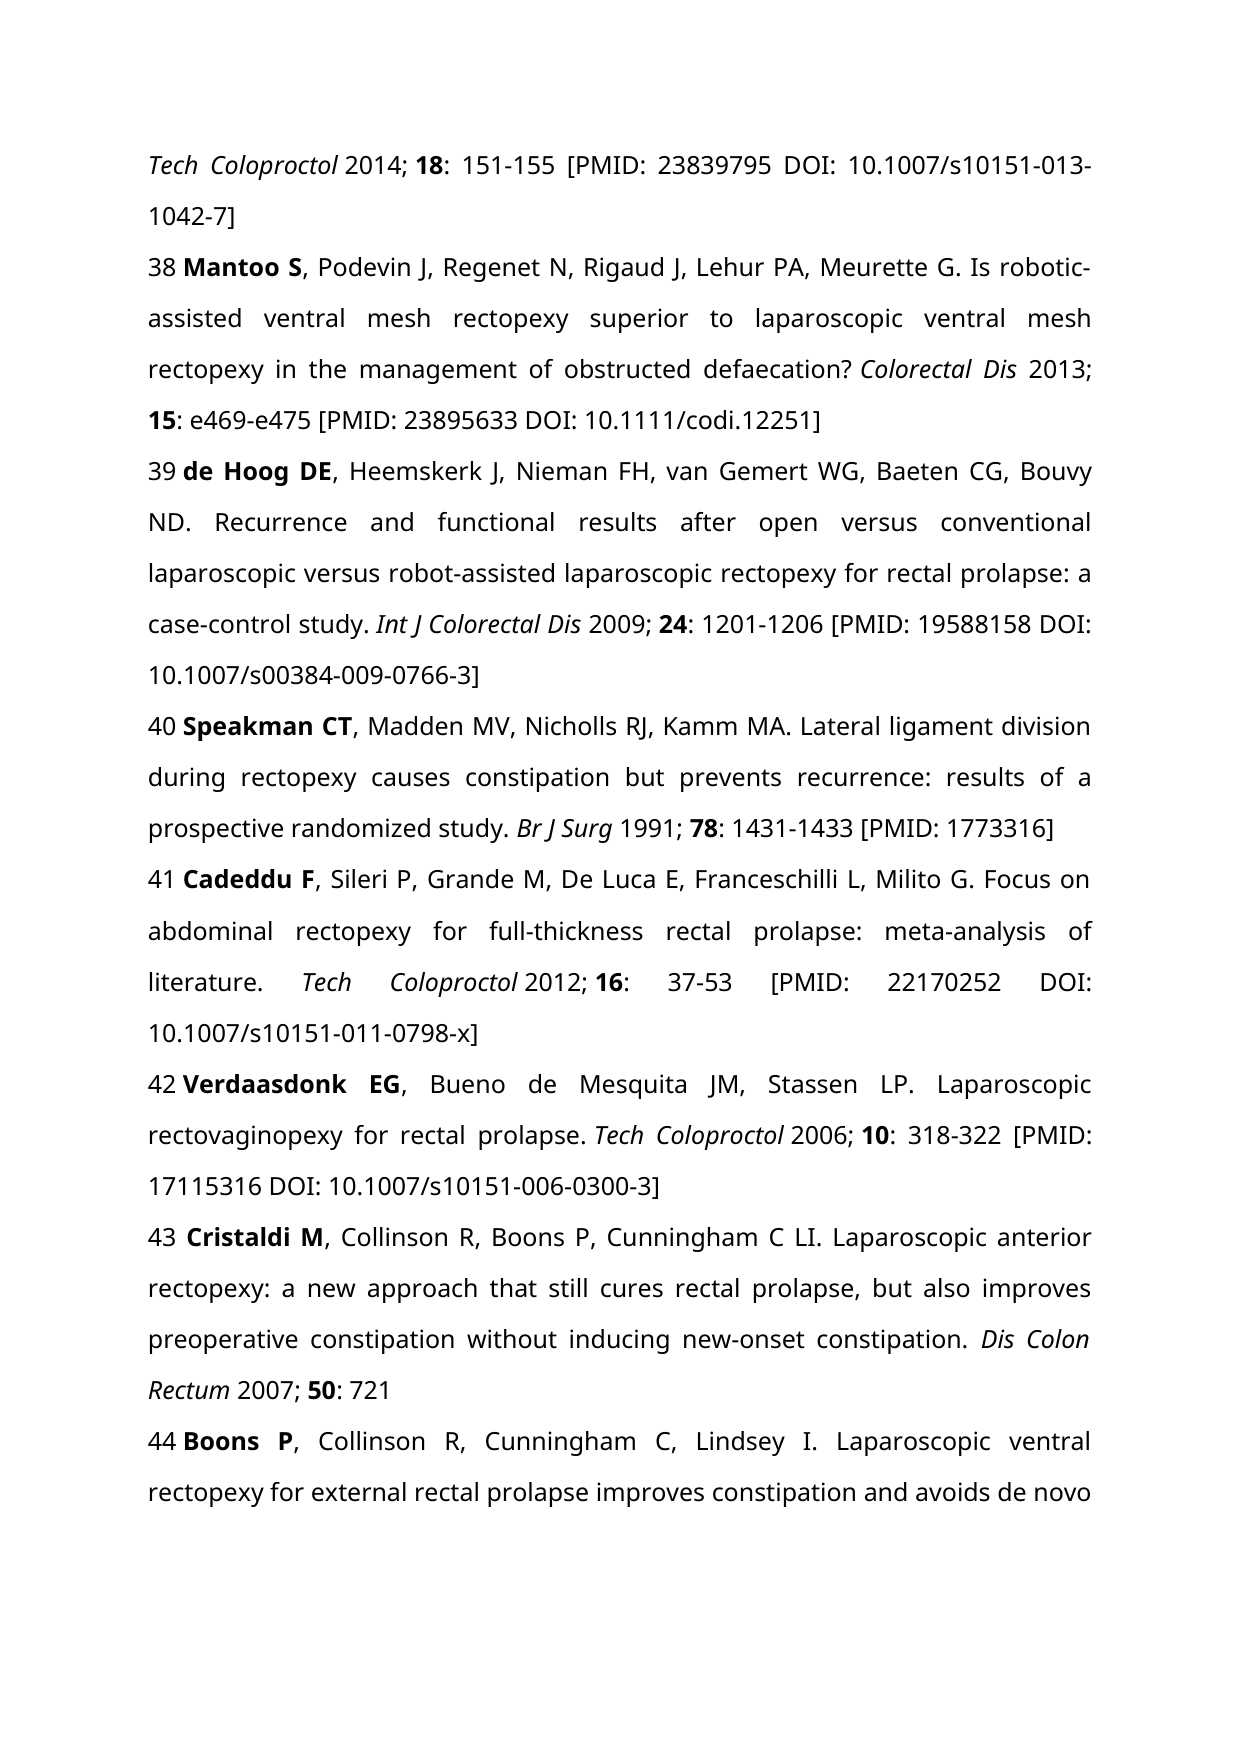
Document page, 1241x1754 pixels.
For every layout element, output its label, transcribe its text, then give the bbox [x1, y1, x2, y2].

text 43 Cristaldi M, Collinson R, Boons P, Cunningham C LI. Laparoscopic anterior rectopexy: a new approach that still cures rectal prolapse, but also improves preoperative constipation without inducing new-onset constipation. Dis Colon Rectum 2007; 50: 721 [148, 1219, 1093, 1407]
text 40 Speakman CT, Madden MV, Nicholls RJ, Kamm MA. Lateral ligament division during rectopexy causes constipation but prevents recurrence: results of a prospective randomized study. Br J Surg 1991; 78: 1431-1433 [PMID: 1773316] [148, 709, 1093, 845]
text 42 Verdaasdonk EG, Bueno de Mesquita JM, Stassen LP. Laparoscopic rectovaginopexy for rectal prolapse. Tech Coloproctol 2006; 10: 318-322 [PMID: 17115316 DOI: 10.1007/s10151-006-0300-3] [148, 1066, 1093, 1202]
text 38 Mantoo S, Podevin J, Regenet N, Rigaud J, Lehur PA, Meurette G. Is robotic-assisted ventral mesh rectopexy superior to laparoscopic ventral mesh rectopexy in the management of obstructed defaecation? Colorectal Dis 2013; 15: e469-e475 [PMID: 23895633 DOI: 10.1111/codi.12251] [148, 250, 1093, 437]
text 41 Cadeddu F, Sileri P, Grande M, De Luca E, Franceschilli L, Milito G. Focus on abdominal rectopexy for full-thickness rectal prolapse: meta-analysis of literature. Tech Coloproctol 2012; 16: 37-53 [PMID: 22170252 DOI: 10.1007/s10151-011-0798-x] [148, 862, 1093, 1049]
text 39 de Hoog DE, Heemskerk J, Nieman FH, van Gemert WG, Baeten CG, Bouvy ND. Recurrence and functional results after open versus conventional laparoscopic versus robot-assisted laparoscopic rectopexy for rectal prolapse: a case-control study. Int J Colorectal Dis 2009; 24: 1201-1206 [PMID: 19588158 DOI: 10.1007/s00384-009-0766-3] [148, 454, 1093, 692]
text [148, 148, 1093, 233]
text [148, 1424, 1093, 1509]
